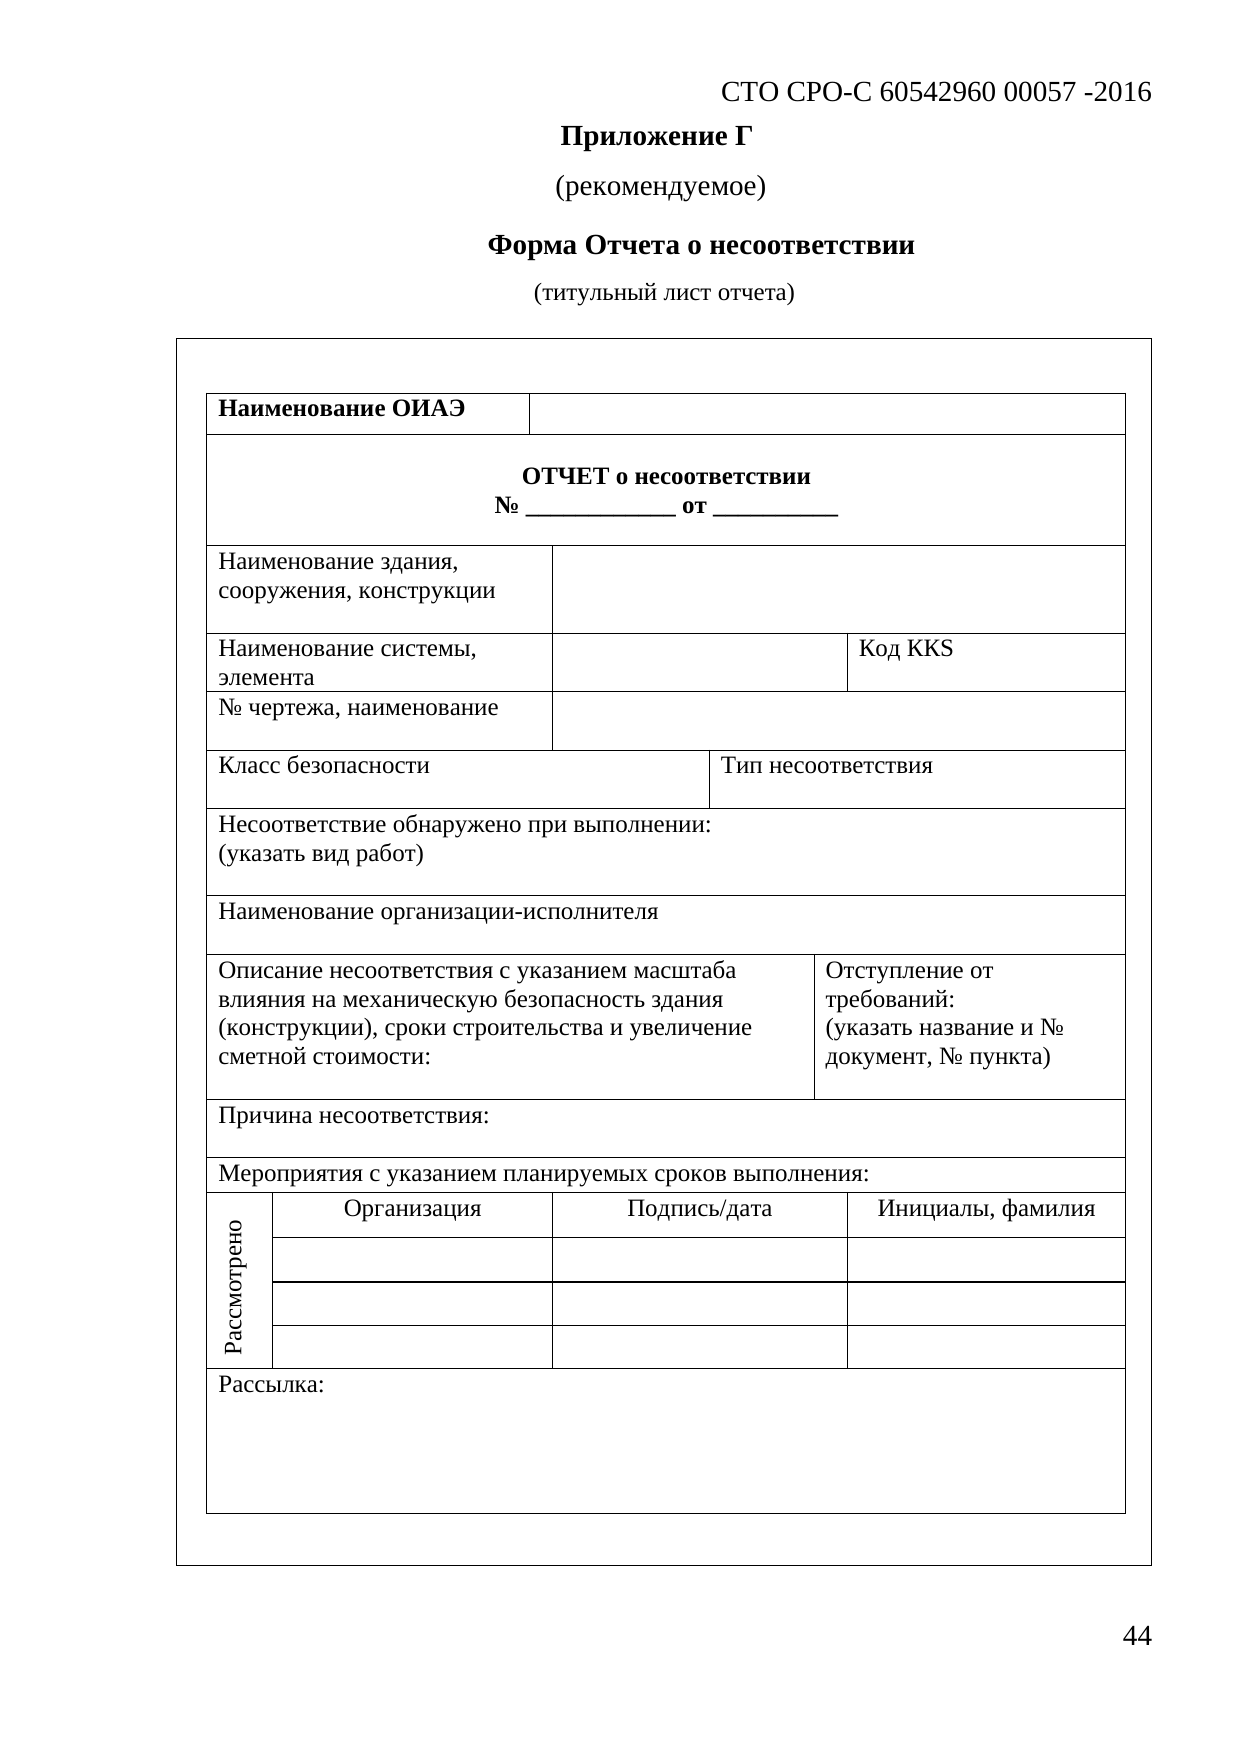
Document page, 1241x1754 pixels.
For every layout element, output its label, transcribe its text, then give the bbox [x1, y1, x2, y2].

table_cell ОТЧЕТ о несоответствии № ____________ от __________ [207, 435, 1125, 545]
table_cell [553, 634, 847, 691]
text (титульный лист отчета) [177, 277, 1152, 306]
table_cell Мероприятия с указанием планируемых сроков выполнения: [207, 1158, 1125, 1192]
table_cell Рассылка: [207, 1369, 1125, 1512]
table_cell Подпись/дата [553, 1193, 847, 1237]
table_cell [273, 1326, 552, 1368]
table_cell [848, 1283, 1125, 1325]
table_cell Инициалы, фамилия [848, 1193, 1125, 1237]
subtitle Форма Отчета о несоответствии [251, 227, 1152, 261]
table_cell [553, 1326, 847, 1368]
table_cell Класс безопасности [207, 751, 709, 808]
table_cell Отступление от требований: (указать название и № документ, № пункта) [815, 955, 1125, 1099]
table_cell Наименование организации-исполнителя [207, 896, 1125, 954]
table_cell Причина несоответствия: [207, 1100, 1125, 1157]
table_cell Наименование системы, элемента [207, 634, 552, 691]
subtitle (рекомендуемое) [162, 168, 1152, 202]
table_cell [553, 1283, 847, 1325]
subtitle Приложение Г [162, 118, 1152, 152]
table_header [530, 394, 1125, 434]
table_cell Тип несоответствия [710, 751, 1125, 808]
table_header Наименование ОИАЭ [207, 394, 529, 434]
table_cell Код ККS [848, 634, 1125, 691]
table_cell Рассмотрено [207, 1193, 272, 1368]
table_cell № чертежа, наименование [207, 692, 552, 749]
table_cell [848, 1238, 1125, 1281]
table_cell [273, 1238, 552, 1281]
table_cell [848, 1326, 1125, 1368]
table_cell Организация [273, 1193, 552, 1237]
table_cell Описание несоответствия с указанием масштаба влияния на механическую безопасность здания (конструкции), сроки строительства и увеличение сметной стоимости: [207, 955, 814, 1099]
table_cell Несоответствие обнаружено при выполнении: (указать вид работ) [207, 809, 1125, 895]
table_cell [553, 546, 1125, 632]
table_cell [553, 1238, 847, 1281]
table_cell [273, 1283, 552, 1325]
table_cell Наименование здания, сооружения, конструкции [207, 546, 552, 632]
table_cell [553, 692, 1125, 749]
